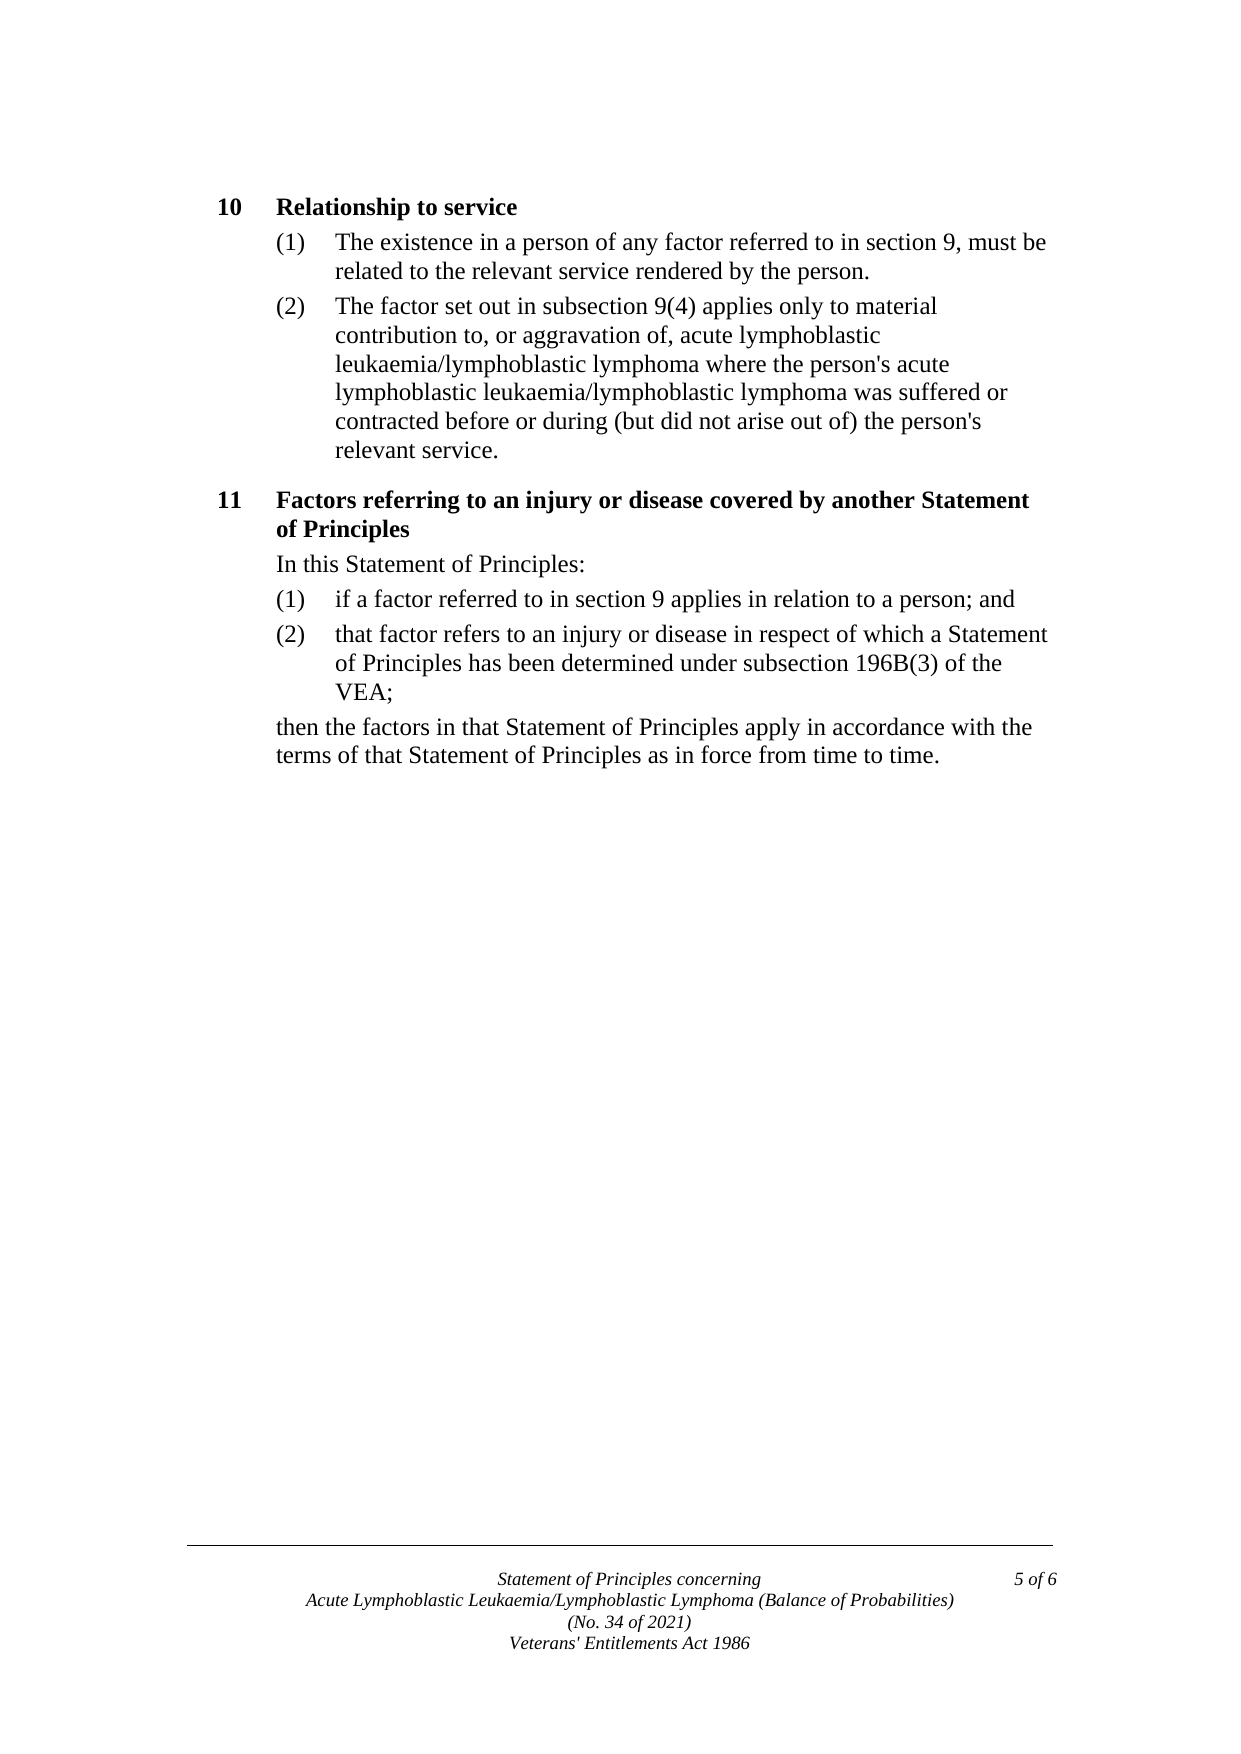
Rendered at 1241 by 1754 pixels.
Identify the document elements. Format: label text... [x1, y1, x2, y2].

text that factor refers to an injury or disease in respect of which a Statement of Principles has been determined under subsection 196B(3) of the VEA; [276, 619, 1053, 705]
text if a factor referred to in section 9 applies in relation to a person; and [276, 584, 1053, 613]
text then the factors in that Statement of Principles apply in accordance with the terms of that Statement of Principles as in force from time to time. [276, 712, 1053, 769]
text Factors referring to an injury or disease covered by another Statement of Principles [217, 484, 1053, 543]
text Relationship to service [217, 192, 1053, 221]
text In this Statement of Principles: [276, 549, 1053, 578]
text The existence in a person of any factor referred to in section 9, must be related to the relevant service rendered by the person. [276, 227, 1053, 285]
text The factor set out in subsection 9(4) applies only to material contribution to, or aggravation of, acute lymphoblastic leukaemia/lymphoblastic lymphoma where the person's acute lymphoblastic leukaemia/lymphoblastic lymphoma was suffered or contracted before or during (but did not arise out of) the person's relevant service. [276, 291, 1053, 464]
